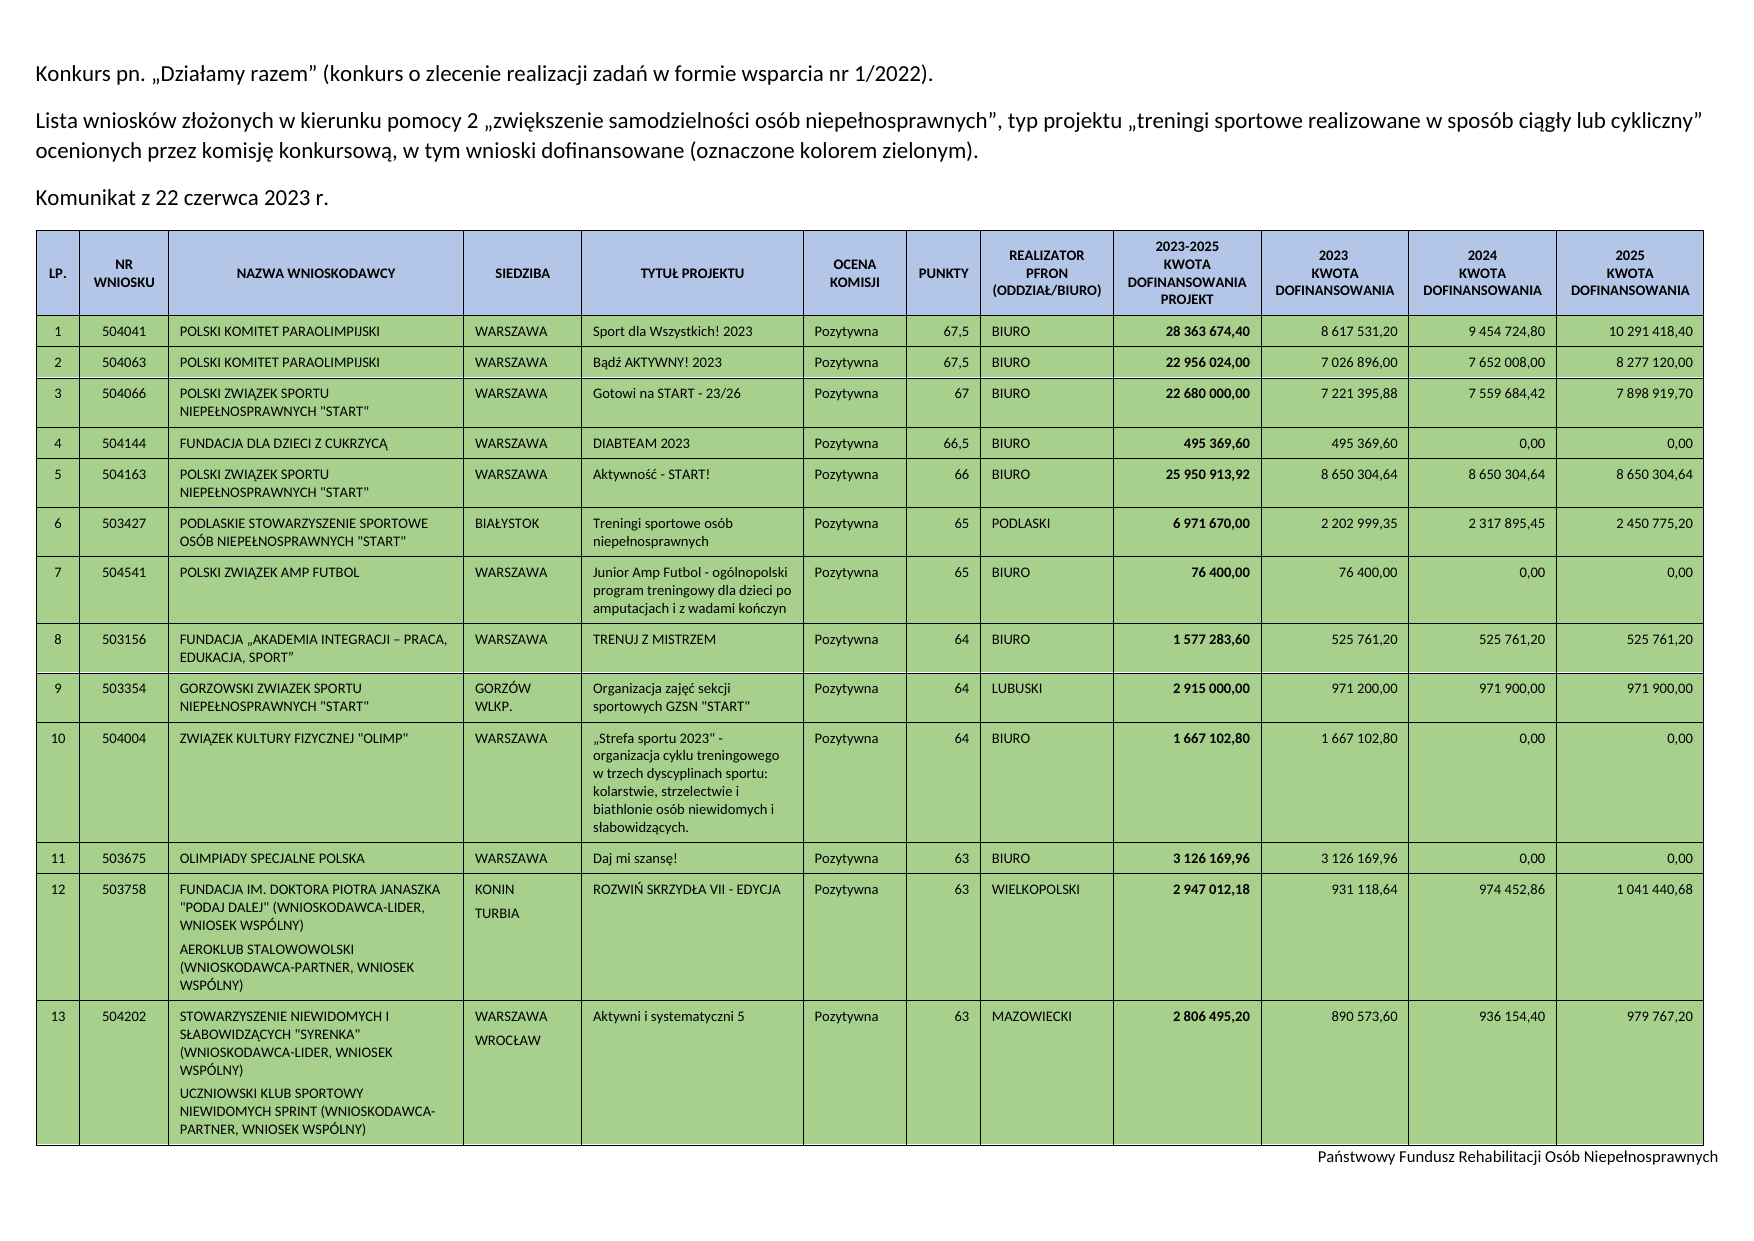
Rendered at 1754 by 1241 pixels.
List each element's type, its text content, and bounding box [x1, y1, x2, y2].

table_cell 9 454 724,80 [1409, 316, 1556, 346]
table_header OCENA KOMISJI [804, 231, 906, 315]
table_cell 0,00 [1557, 723, 1703, 842]
table_cell 3 [37, 379, 79, 427]
table_cell MAZOWIECKI [981, 1001, 1113, 1144]
table_cell WARSZAWA [464, 316, 581, 346]
table_cell 7 026 896,00 [1262, 347, 1408, 377]
table_cell PODLASKI [981, 508, 1113, 556]
table_cell BIURO [981, 723, 1113, 842]
table_cell 67,5 [907, 316, 980, 346]
table_cell Pozytywna [804, 1001, 906, 1144]
table_cell 0,00 [1409, 723, 1556, 842]
table_cell 7 [37, 557, 79, 623]
table_cell 0,00 [1409, 428, 1556, 458]
table_cell ZWIĄZEK KULTURY FIZYCZNEJ "OLIMP" [169, 723, 463, 842]
table_cell 936 154,40 [1409, 1001, 1556, 1144]
table_cell 495 369,60 [1262, 428, 1408, 458]
table_cell 890 573,60 [1262, 1001, 1408, 1144]
table_cell BIAŁYSTOK [464, 508, 581, 556]
table_cell WARSZAWA WROCŁAW [464, 1001, 581, 1144]
table_cell WARSZAWA [464, 459, 581, 507]
table_cell Aktywność - START! [582, 459, 803, 507]
table_cell ROZWIŃ SKRZYDŁA VII - EDYCJA [582, 874, 803, 1000]
table_cell WIELKOPOLSKI [981, 874, 1113, 1000]
table_cell WARSZAWA [464, 624, 581, 672]
table_cell 66,5 [907, 428, 980, 458]
table_cell 22 956 024,00 [1114, 347, 1261, 377]
table_cell 503758 [80, 874, 168, 1000]
table_cell 64 [907, 624, 980, 672]
table_cell WARSZAWA [464, 347, 581, 377]
table_cell 13 [37, 1001, 79, 1144]
table_cell 6 971 670,00 [1114, 508, 1261, 556]
table_cell Organizacja zajęć sekcji sportowych GZSN "START" [582, 674, 803, 722]
table_cell GORZÓW WLKP. [464, 674, 581, 722]
table_cell 1 577 283,60 [1114, 624, 1261, 672]
table_cell WARSZAWA [464, 379, 581, 427]
table_cell BIURO [981, 379, 1113, 427]
table_cell 931 118,64 [1262, 874, 1408, 1000]
table_cell POLSKI ZWIĄZEK SPORTU NIEPEŁNOSPRAWNYCH "START" [169, 459, 463, 507]
table_cell 63 [907, 843, 980, 873]
table_cell Bądź AKTYWNY! 2023 [582, 347, 803, 377]
text Komunikat z 22 czerwca 2023 r. [35, 183, 1718, 211]
table_cell 1 041 440,68 [1557, 874, 1703, 1000]
table_cell BIURO [981, 347, 1113, 377]
table_cell BIURO [981, 557, 1113, 623]
table_cell OLIMPIADY SPECJALNE POLSKA [169, 843, 463, 873]
table_cell DIABTEAM 2023 [582, 428, 803, 458]
table_cell 504063 [80, 347, 168, 377]
table_cell 0,00 [1409, 557, 1556, 623]
table_cell 971 900,00 [1557, 674, 1703, 722]
table_cell 503156 [80, 624, 168, 672]
table_cell Pozytywna [804, 459, 906, 507]
table_cell 67,5 [907, 347, 980, 377]
table_cell 1 667 102,80 [1114, 723, 1261, 842]
table_cell 10 291 418,40 [1557, 316, 1703, 346]
table_cell STOWARZYSZENIE NIEWIDOMYCH I SŁABOWIDZĄCYCH "SYRENKA" (WNIOSKODAWCA-LIDER, WNIOSEK WSPÓLNY) UCZNIOWSKI KLUB SPORTOWY NIEWIDOMYCH SPRINT (WNIOSKODAWCA-PARTNER, WNIOSEK WSPÓLNY) [169, 1001, 463, 1144]
table_cell Pozytywna [804, 557, 906, 623]
table_cell 8 650 304,64 [1409, 459, 1556, 507]
table_header 2023-2025 KWOTA DOFINANSOWANIA PROJEKT [1114, 231, 1261, 315]
table_cell 7 652 008,00 [1409, 347, 1556, 377]
table_cell 3 126 169,96 [1262, 843, 1408, 873]
table_cell 525 761,20 [1409, 624, 1556, 672]
table_cell 503427 [80, 508, 168, 556]
table_cell BIURO [981, 459, 1113, 507]
table_cell 7 898 919,70 [1557, 379, 1703, 427]
table_cell 63 [907, 1001, 980, 1144]
table_cell WARSZAWA [464, 557, 581, 623]
table_cell Daj mi szansę! [582, 843, 803, 873]
table_header NAZWA WNIOSKODAWCY [169, 231, 463, 315]
table_cell Pozytywna [804, 508, 906, 556]
table_cell Pozytywna [804, 874, 906, 1000]
table_cell 8 650 304,64 [1557, 459, 1703, 507]
table_cell 64 [907, 723, 980, 842]
table_cell 525 761,20 [1262, 624, 1408, 672]
table_cell Pozytywna [804, 316, 906, 346]
table_cell TRENUJ Z MISTRZEM [582, 624, 803, 672]
table_header SIEDZIBA [464, 231, 581, 315]
table_cell Pozytywna [804, 624, 906, 672]
table_cell WARSZAWA [464, 428, 581, 458]
table_cell Gotowi na START - 23/26 [582, 379, 803, 427]
table_cell 504144 [80, 428, 168, 458]
text Lista wniosków złożonych w kierunku pomocy 2 „zwiększenie samodzielności osób niepełnosprawnych”, typ projektu „treningi sportowe realizowane w sposób ciągły lub cykliczny” ocenionych przez komisję konkursową, w tym wnioski dofinansowane (oznaczone kolorem zielonym). [35, 106, 1718, 164]
text Konkurs pn. „Działamy razem” (konkurs o zlecenie realizacji zadań w formie wsparcia nr 1/2022). [35, 59, 1718, 87]
table_cell 76 400,00 [1262, 557, 1408, 623]
table_cell WARSZAWA [464, 723, 581, 842]
table_header REALIZATOR PFRON (ODDZIAŁ/BIURO) [981, 231, 1113, 315]
table_cell BIURO [981, 428, 1113, 458]
table_cell Pozytywna [804, 674, 906, 722]
table_header 2025 KWOTA DOFINANSOWANIA [1557, 231, 1703, 315]
table_cell 2 915 000,00 [1114, 674, 1261, 722]
table_cell BIURO [981, 624, 1113, 672]
table_cell „Strefa sportu 2023" - organizacja cyklu treningowego w trzech dyscyplinach sportu: kolarstwie, strzelectwie i biathlonie osób niewidomych i słabowidzących. [582, 723, 803, 842]
table_cell 2 317 895,45 [1409, 508, 1556, 556]
table_cell 0,00 [1557, 557, 1703, 623]
table_cell 2 450 775,20 [1557, 508, 1703, 556]
table_cell 0,00 [1557, 428, 1703, 458]
table_cell BIURO [981, 843, 1113, 873]
table_cell 2 947 012,18 [1114, 874, 1261, 1000]
table_cell 504041 [80, 316, 168, 346]
table_cell 979 767,20 [1557, 1001, 1703, 1144]
table_cell 504163 [80, 459, 168, 507]
table_cell FUNDACJA „AKADEMIA INTEGRACJI – PRACA, EDUKACJA, SPORT” [169, 624, 463, 672]
table_cell 971 900,00 [1409, 674, 1556, 722]
table_cell 503675 [80, 843, 168, 873]
table_cell Junior Amp Futbol - ogólnopolski program treningowy dla dzieci po amputacjach i z wadami kończyn [582, 557, 803, 623]
table_cell KONIN TURBIA [464, 874, 581, 1000]
table_cell POLSKI ZWIĄZEK AMP FUTBOL [169, 557, 463, 623]
table_cell 65 [907, 508, 980, 556]
table_cell GORZOWSKI ZWIAZEK SPORTU NIEPEŁNOSPRAWNYCH "START" [169, 674, 463, 722]
table_header LP. [37, 231, 79, 315]
table_cell 76 400,00 [1114, 557, 1261, 623]
table_cell 4 [37, 428, 79, 458]
table_cell 974 452,86 [1409, 874, 1556, 1000]
table_cell Sport dla Wszystkich! 2023 [582, 316, 803, 346]
table_cell PODLASKIE STOWARZYSZENIE SPORTOWE OSÓB NIEPEŁNOSPRAWNYCH "START" [169, 508, 463, 556]
table_cell 65 [907, 557, 980, 623]
table_cell 5 [37, 459, 79, 507]
table_cell 495 369,60 [1114, 428, 1261, 458]
table_cell 63 [907, 874, 980, 1000]
table_header PUNKTY [907, 231, 980, 315]
table_cell Aktywni i systematyczni 5 [582, 1001, 803, 1144]
table_cell Pozytywna [804, 843, 906, 873]
table_cell 10 [37, 723, 79, 842]
table_cell 1 [37, 316, 79, 346]
table_cell 0,00 [1409, 843, 1556, 873]
table_cell 8 650 304,64 [1262, 459, 1408, 507]
table_cell 22 680 000,00 [1114, 379, 1261, 427]
table_cell 12 [37, 874, 79, 1000]
table_cell Pozytywna [804, 723, 906, 842]
table_cell Pozytywna [804, 347, 906, 377]
table_cell 7 221 395,88 [1262, 379, 1408, 427]
table_cell FUNDACJA DLA DZIECI Z CUKRZYCĄ [169, 428, 463, 458]
table_cell 2 202 999,35 [1262, 508, 1408, 556]
table_header NR WNIOSKU [80, 231, 168, 315]
table_cell 525 761,20 [1557, 624, 1703, 672]
table_header TYTUŁ PROJEKTU [582, 231, 803, 315]
table_cell WARSZAWA [464, 843, 581, 873]
table_cell 8 277 120,00 [1557, 347, 1703, 377]
table_cell 3 126 169,96 [1114, 843, 1261, 873]
table_cell FUNDACJA IM. DOKTORA PIOTRA JANASZKA "PODAJ DALEJ" (WNIOSKODAWCA-LIDER, WNIOSEK WSPÓLNY) AEROKLUB STALOWOWOLSKI (WNIOSKODAWCA-PARTNER, WNIOSEK WSPÓLNY) [169, 874, 463, 1000]
table_cell POLSKI KOMITET PARAOLIMPIJSKI [169, 347, 463, 377]
table_cell 2 [37, 347, 79, 377]
table_cell 25 950 913,92 [1114, 459, 1261, 507]
table_cell 0,00 [1557, 843, 1703, 873]
table_cell 6 [37, 508, 79, 556]
table_cell 504541 [80, 557, 168, 623]
table_cell 67 [907, 379, 980, 427]
table_cell BIURO [981, 316, 1113, 346]
table_cell POLSKI KOMITET PARAOLIMPIJSKI [169, 316, 463, 346]
table_cell 1 667 102,80 [1262, 723, 1408, 842]
table_cell 504066 [80, 379, 168, 427]
table_cell 504004 [80, 723, 168, 842]
table_cell Pozytywna [804, 379, 906, 427]
table_cell LUBUSKI [981, 674, 1113, 722]
table_cell 11 [37, 843, 79, 873]
table_header 2023 KWOTA DOFINANSOWANIA [1262, 231, 1408, 315]
table_cell 8 617 531,20 [1262, 316, 1408, 346]
table_cell 64 [907, 674, 980, 722]
table_cell 7 559 684,42 [1409, 379, 1556, 427]
table_cell 28 363 674,40 [1114, 316, 1261, 346]
table_cell Treningi sportowe osób niepełnosprawnych [582, 508, 803, 556]
table_cell 66 [907, 459, 980, 507]
table_cell 971 200,00 [1262, 674, 1408, 722]
table_cell 8 [37, 624, 79, 672]
table_cell 504202 [80, 1001, 168, 1144]
table_cell 2 806 495,20 [1114, 1001, 1261, 1144]
table_cell 9 [37, 674, 79, 722]
table_cell Pozytywna [804, 428, 906, 458]
table_cell 503354 [80, 674, 168, 722]
table_header 2024 KWOTA DOFINANSOWANIA [1409, 231, 1556, 315]
table_cell POLSKI ZWIĄZEK SPORTU NIEPEŁNOSPRAWNYCH "START" [169, 379, 463, 427]
